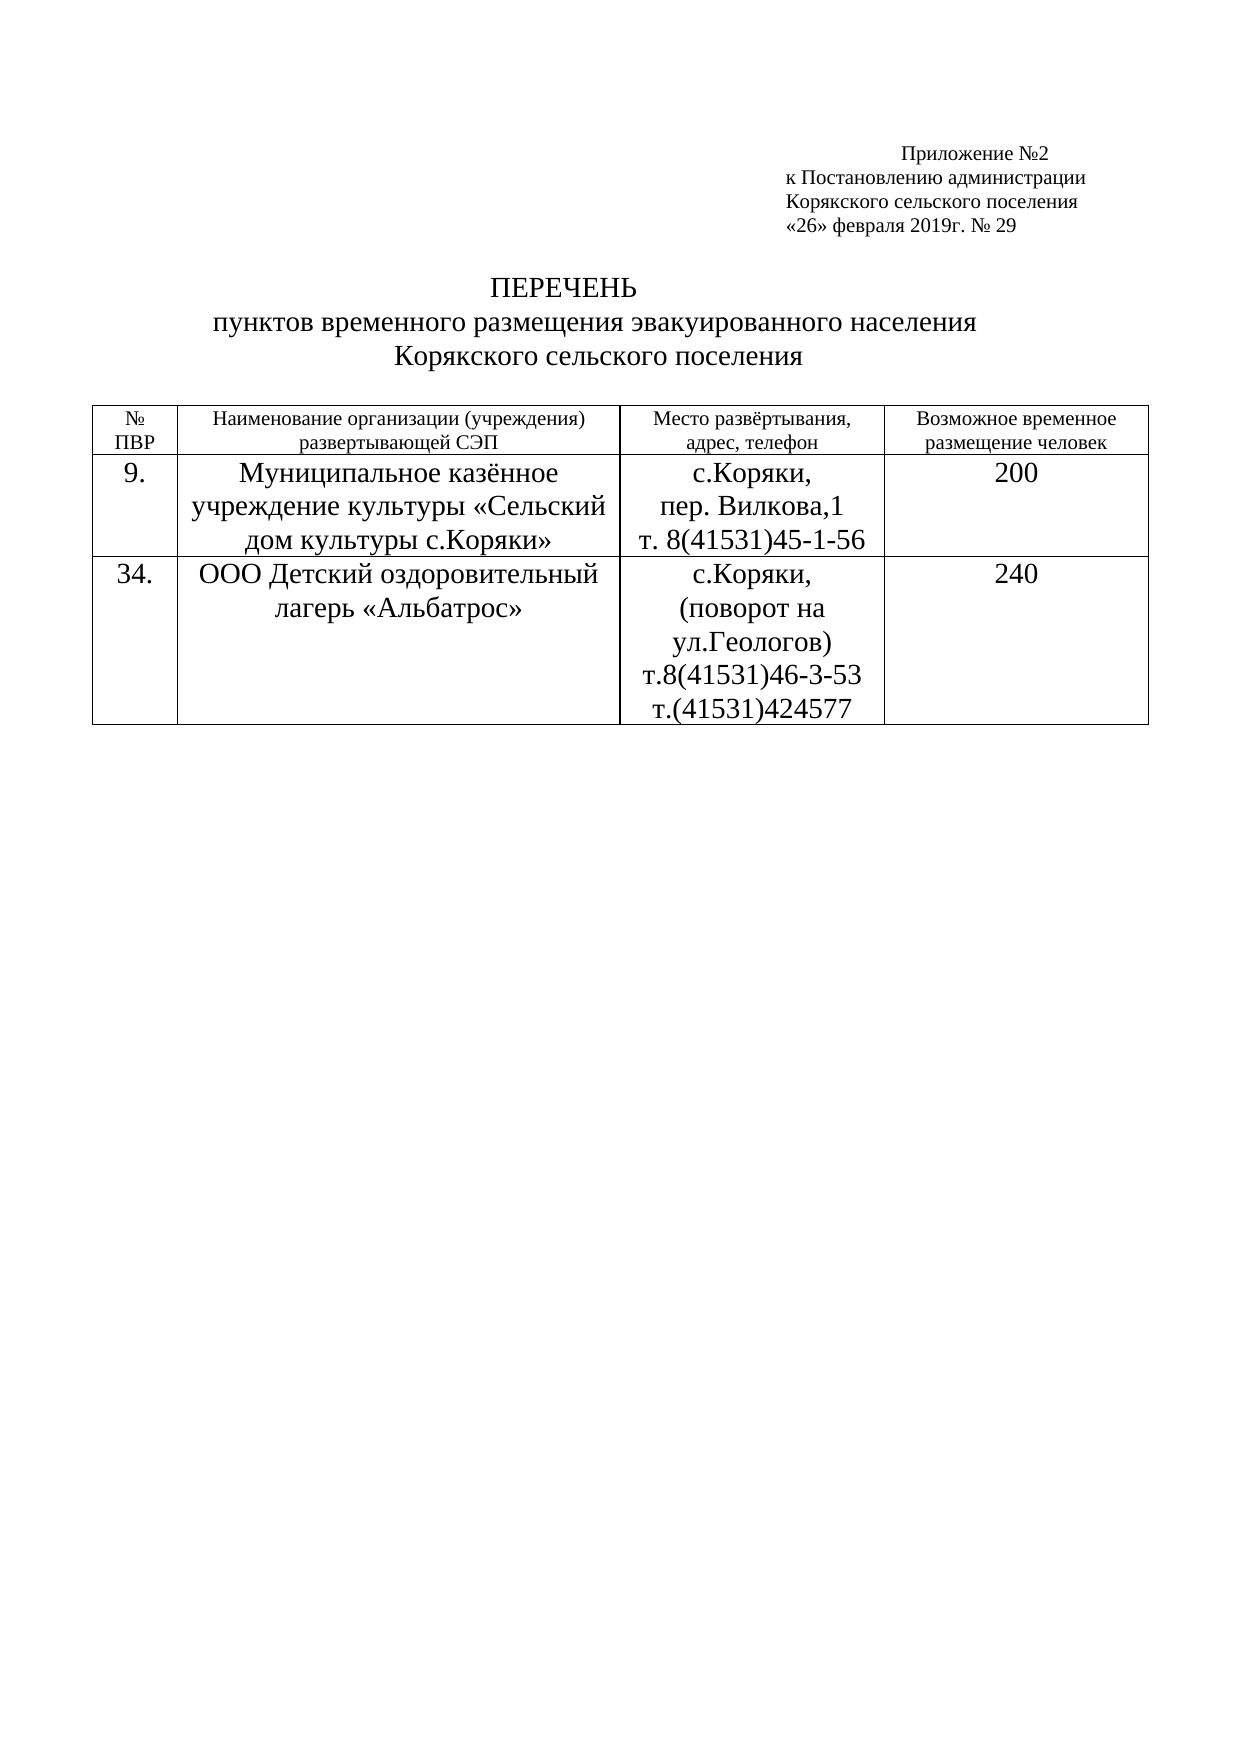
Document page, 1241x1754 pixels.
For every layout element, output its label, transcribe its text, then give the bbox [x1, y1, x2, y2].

text ПЕРЕЧЕНЬ [103, 271, 1086, 304]
table_cell с.Коряки, (поворот на ул.Геологов) т.8(41531)46-3-53 т.(41531)424577 [621, 557, 884, 724]
text «26» февраля 2019г. № 29 [103, 213, 1086, 237]
table_cell с.Коряки, пер. Вилкова,1 т. 8(41531)45-1-56 [621, 455, 884, 556]
table_header Возможное временное размещение человек [885, 406, 1148, 454]
table_cell ООО Детский оздоровительный лагерь «Альбатрос» [178, 557, 619, 724]
table_cell 34. [93, 557, 177, 724]
text пунктов временного размещения эвакуированного населения [103, 304, 1086, 338]
text Корякского сельского поселения [103, 338, 1086, 371]
table_cell 9. [93, 455, 177, 556]
text к Постановлению администрации [103, 165, 1086, 189]
table_cell 200 [885, 455, 1148, 556]
text Приложение №2 [901, 117, 1086, 165]
table_header № ПВР [93, 406, 177, 454]
table_header Место развёртывания, адрес, телефон [621, 406, 884, 454]
table_cell 240 [885, 557, 1148, 724]
table_header Наименование организации (учреждения) развертывающей СЭП [178, 406, 619, 454]
table_cell Муниципальное казённое учреждение культуры «Сельский дом культуры с.Коряки» [178, 455, 619, 556]
text Корякского сельского поселения [103, 189, 1086, 213]
